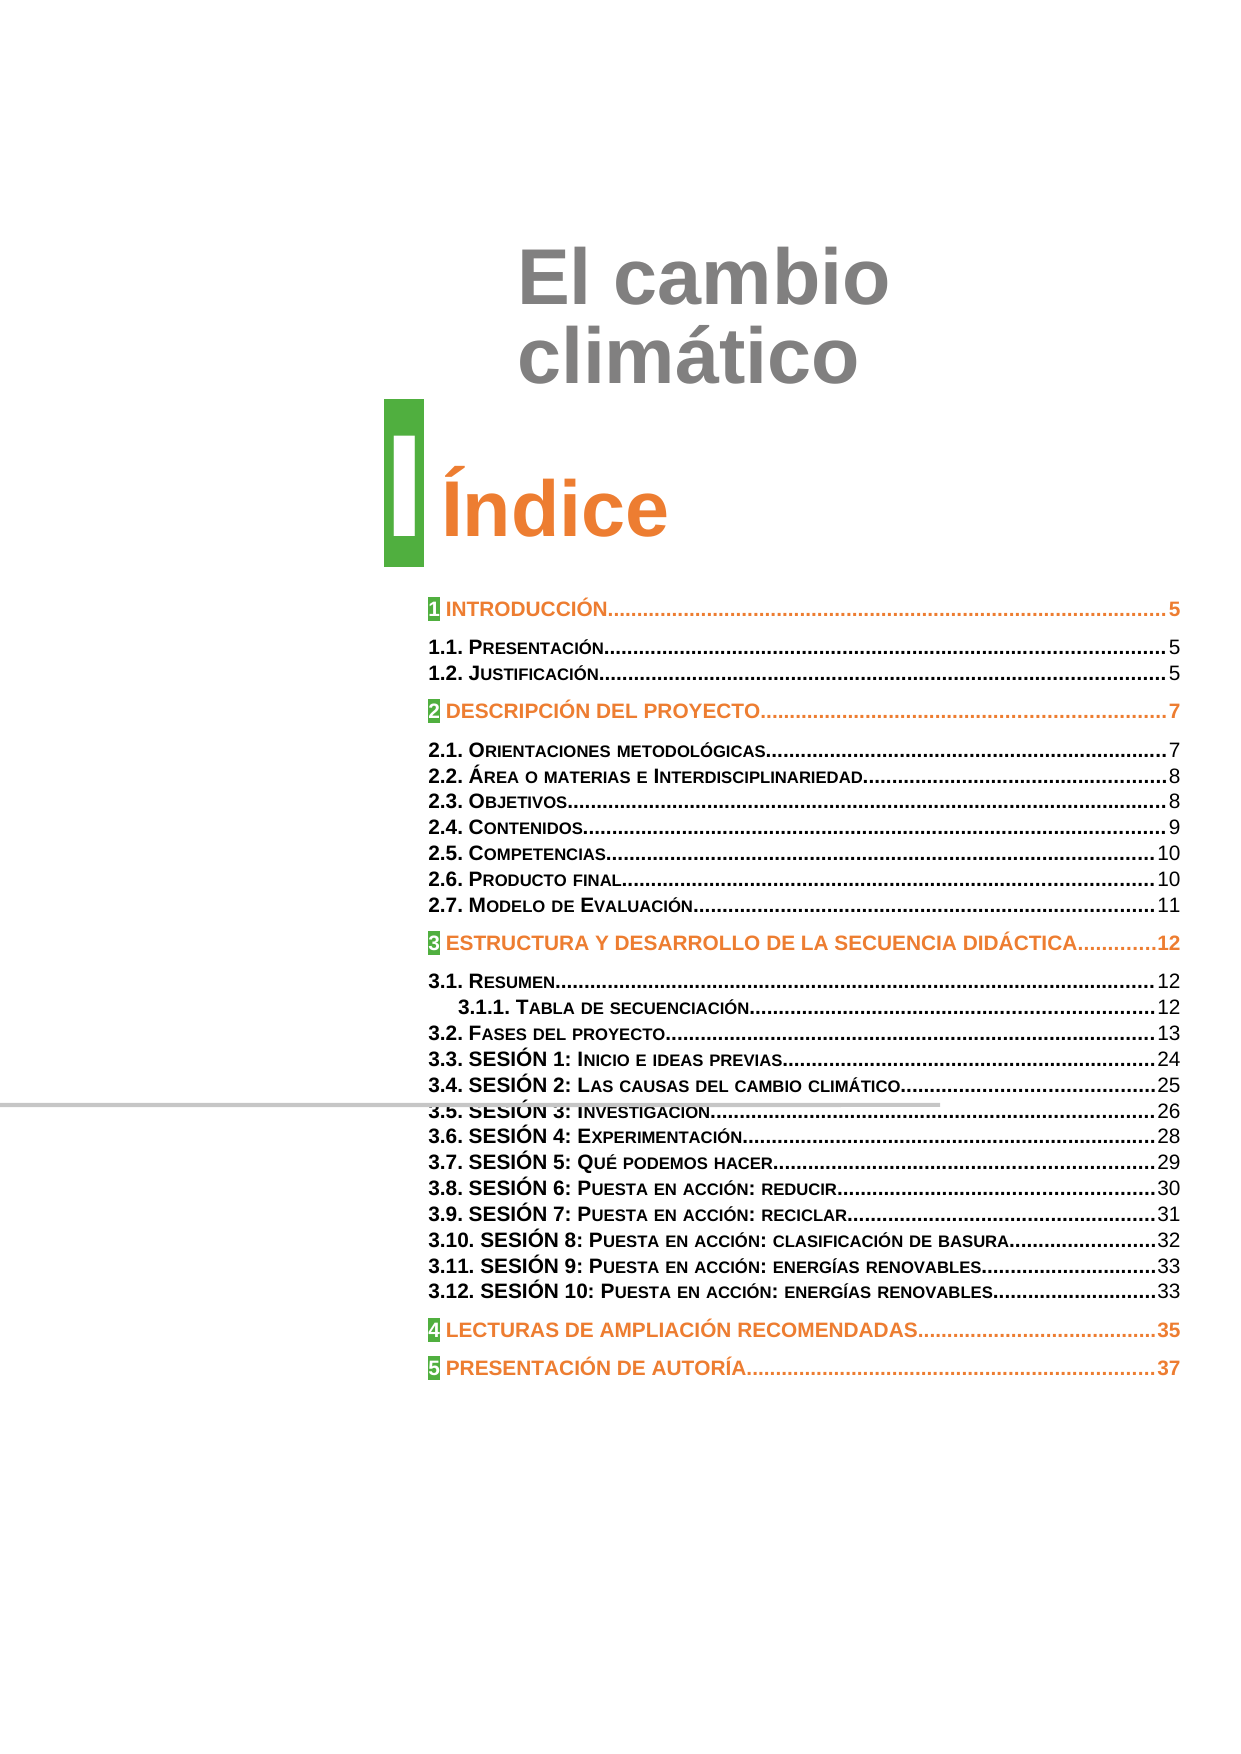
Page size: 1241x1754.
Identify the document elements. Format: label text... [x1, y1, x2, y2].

text 2.1. Orientaciones metodológicas 7 [428, 738, 1181, 762]
text 5 Presentación de autoría 37 [440, 1356, 1181, 1380]
text I Índice [424, 399, 1181, 567]
text 3.1. Resumen 12 [428, 969, 1181, 993]
text 1 Introducción 5 [440, 597, 1181, 621]
text 3.3. SESIÓN 1: Inicio e ideas previas 24 [428, 1047, 1181, 1071]
text 3.12. SESIÓN 10: Puesta en acción: energías renovables 33 [428, 1279, 1181, 1303]
text 2.7. Modelo de Evaluación 11 [428, 893, 1181, 917]
text 3.4. SESIÓN 2: Las causas del cambio climático 25 [428, 1073, 1181, 1097]
text 1.1. Presentación 5 [428, 635, 1181, 659]
text 3 Estructura y desarrollo de la secuencia didáctica 12 [440, 931, 1181, 955]
text 3.10. SESIÓN 8: Puesta en acción: clasificación de basura 32 [428, 1228, 1181, 1252]
text 3.6. SESIÓN 4: Experimentación 28 [428, 1124, 1181, 1148]
text 3.2. Fases del proyecto 13 [428, 1021, 1181, 1045]
text 4 Lecturas de ampliación recomendadas 35 [440, 1318, 1181, 1342]
text 2.6. Producto final 10 [428, 867, 1181, 891]
text El cambio climático [517, 241, 1069, 399]
text 2.2. Área o materias e Interdisciplinariedad 8 [428, 763, 1181, 787]
text 3.7. SESIÓN 5: Qué podemos hacer 29 [428, 1150, 1181, 1174]
text 2.4. Contenidos 9 [428, 815, 1181, 839]
text 3.11. SESIÓN 9: Puesta en acción: energías renovables 33 [428, 1253, 1181, 1277]
text 2.3. Objetivos 8 [428, 789, 1181, 813]
text 2.5. Competencias 10 [428, 841, 1181, 865]
text 3.8. SESIÓN 6: Puesta en acción: reducir 30 [428, 1176, 1181, 1200]
text 2 Descripción del proyecto 7 [440, 699, 1181, 723]
text 3.9. SESIÓN 7: Puesta en acción: reciclar 31 [428, 1202, 1181, 1226]
text 1.2. Justificación 5 [428, 661, 1181, 685]
text 3.5. SESIÓN 3: Investigación 26 [428, 1098, 1181, 1122]
text 3.1.1. Tabla de secuenciación 12 [428, 995, 1181, 1019]
